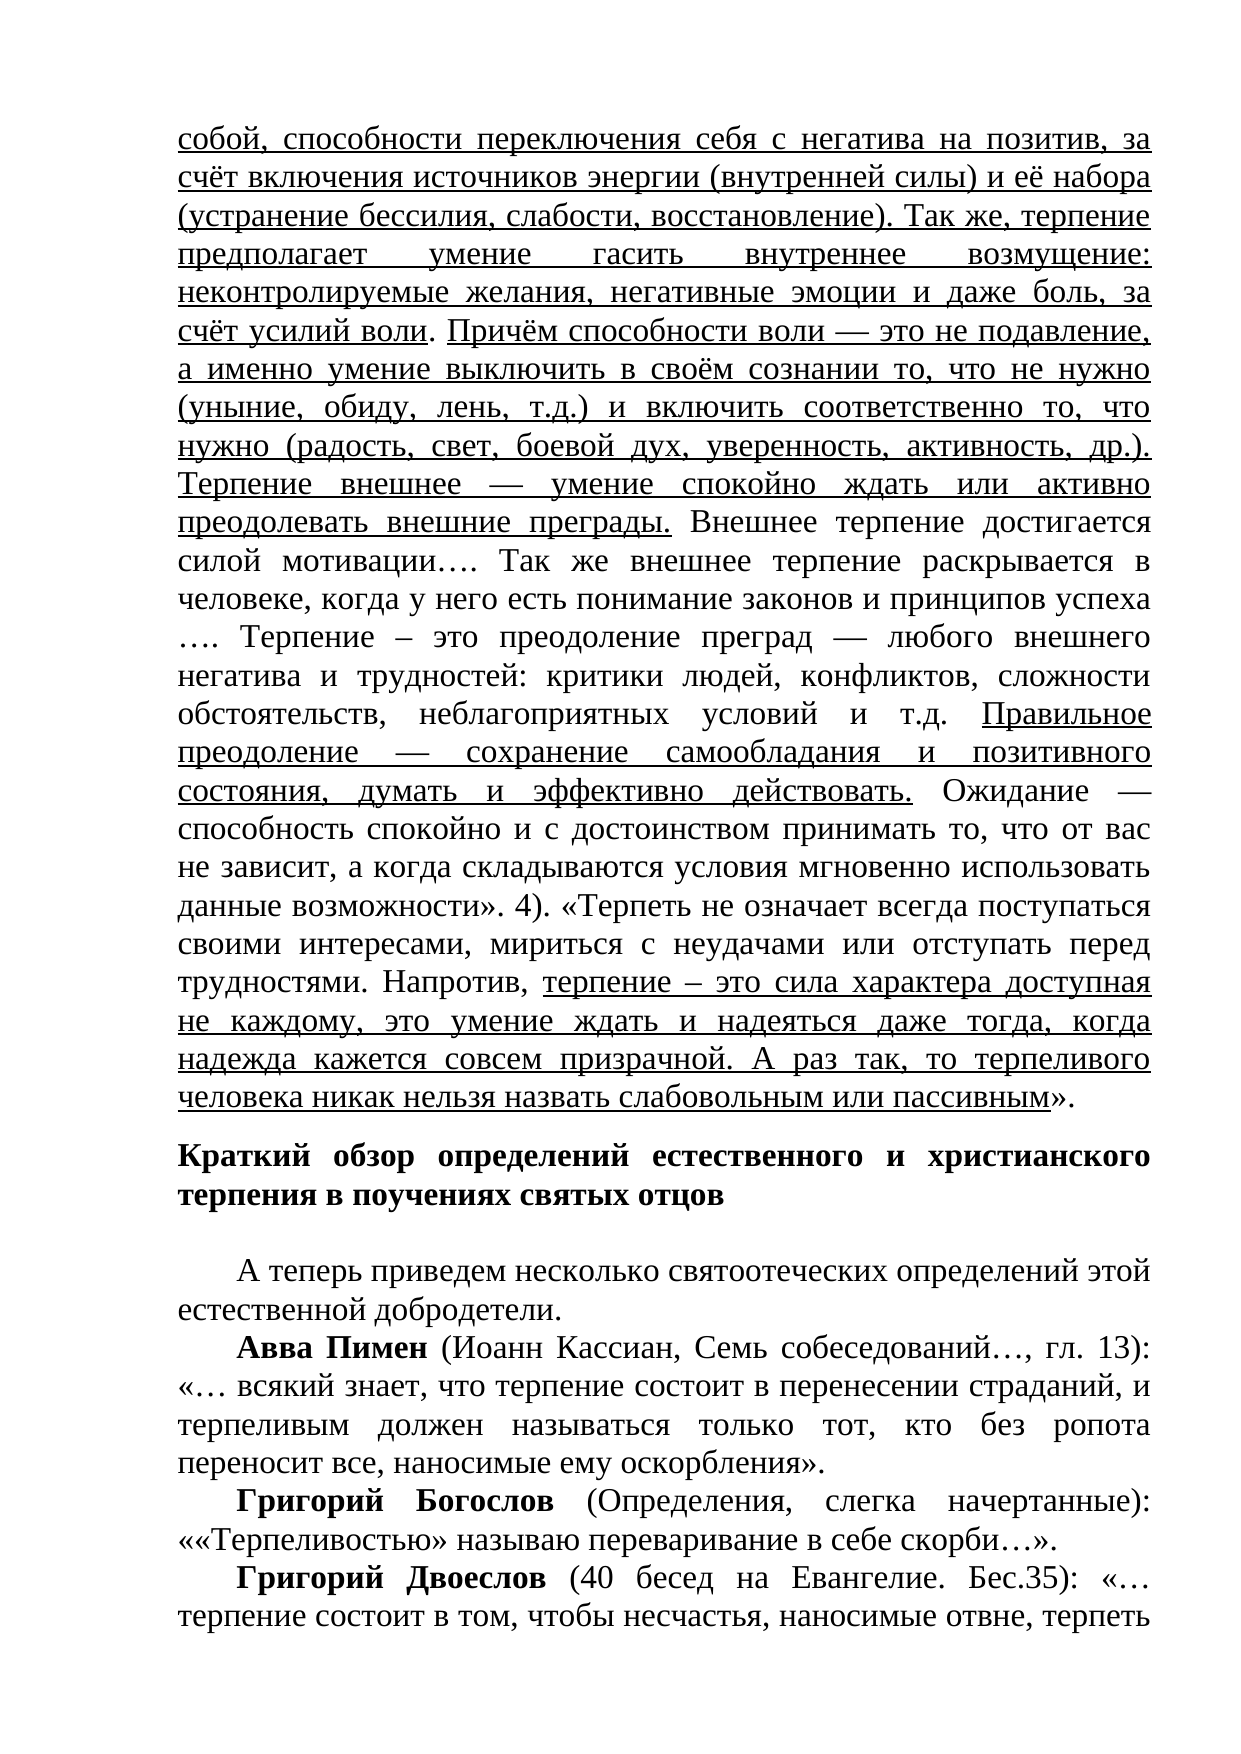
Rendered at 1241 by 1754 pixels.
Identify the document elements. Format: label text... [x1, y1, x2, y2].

text Григорий Богослов (Определения, слегка начертанные): ««Терпеливостью» называю переваривание в себе скорби…». [177, 1481, 1152, 1557]
text А теперь приведем несколько святоотеческих определений этой естественной добродетели. [177, 1251, 1152, 1327]
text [177, 1557, 1152, 1634]
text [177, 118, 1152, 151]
text Авва Пимен (Иоанн Кассиан, Семь собеседований…, гл. 13): «… всякий знает, что терпение состоит в перенесении страданий, и терпеливым должен называться только тот, кто без ропота переносит все, наносимые ему оскорбления». [177, 1327, 1152, 1481]
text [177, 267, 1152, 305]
subtitle Краткий обзор определений естественного и христианского терпения в поучениях святых отцов [177, 1136, 1152, 1212]
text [177, 191, 1152, 266]
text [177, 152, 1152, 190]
